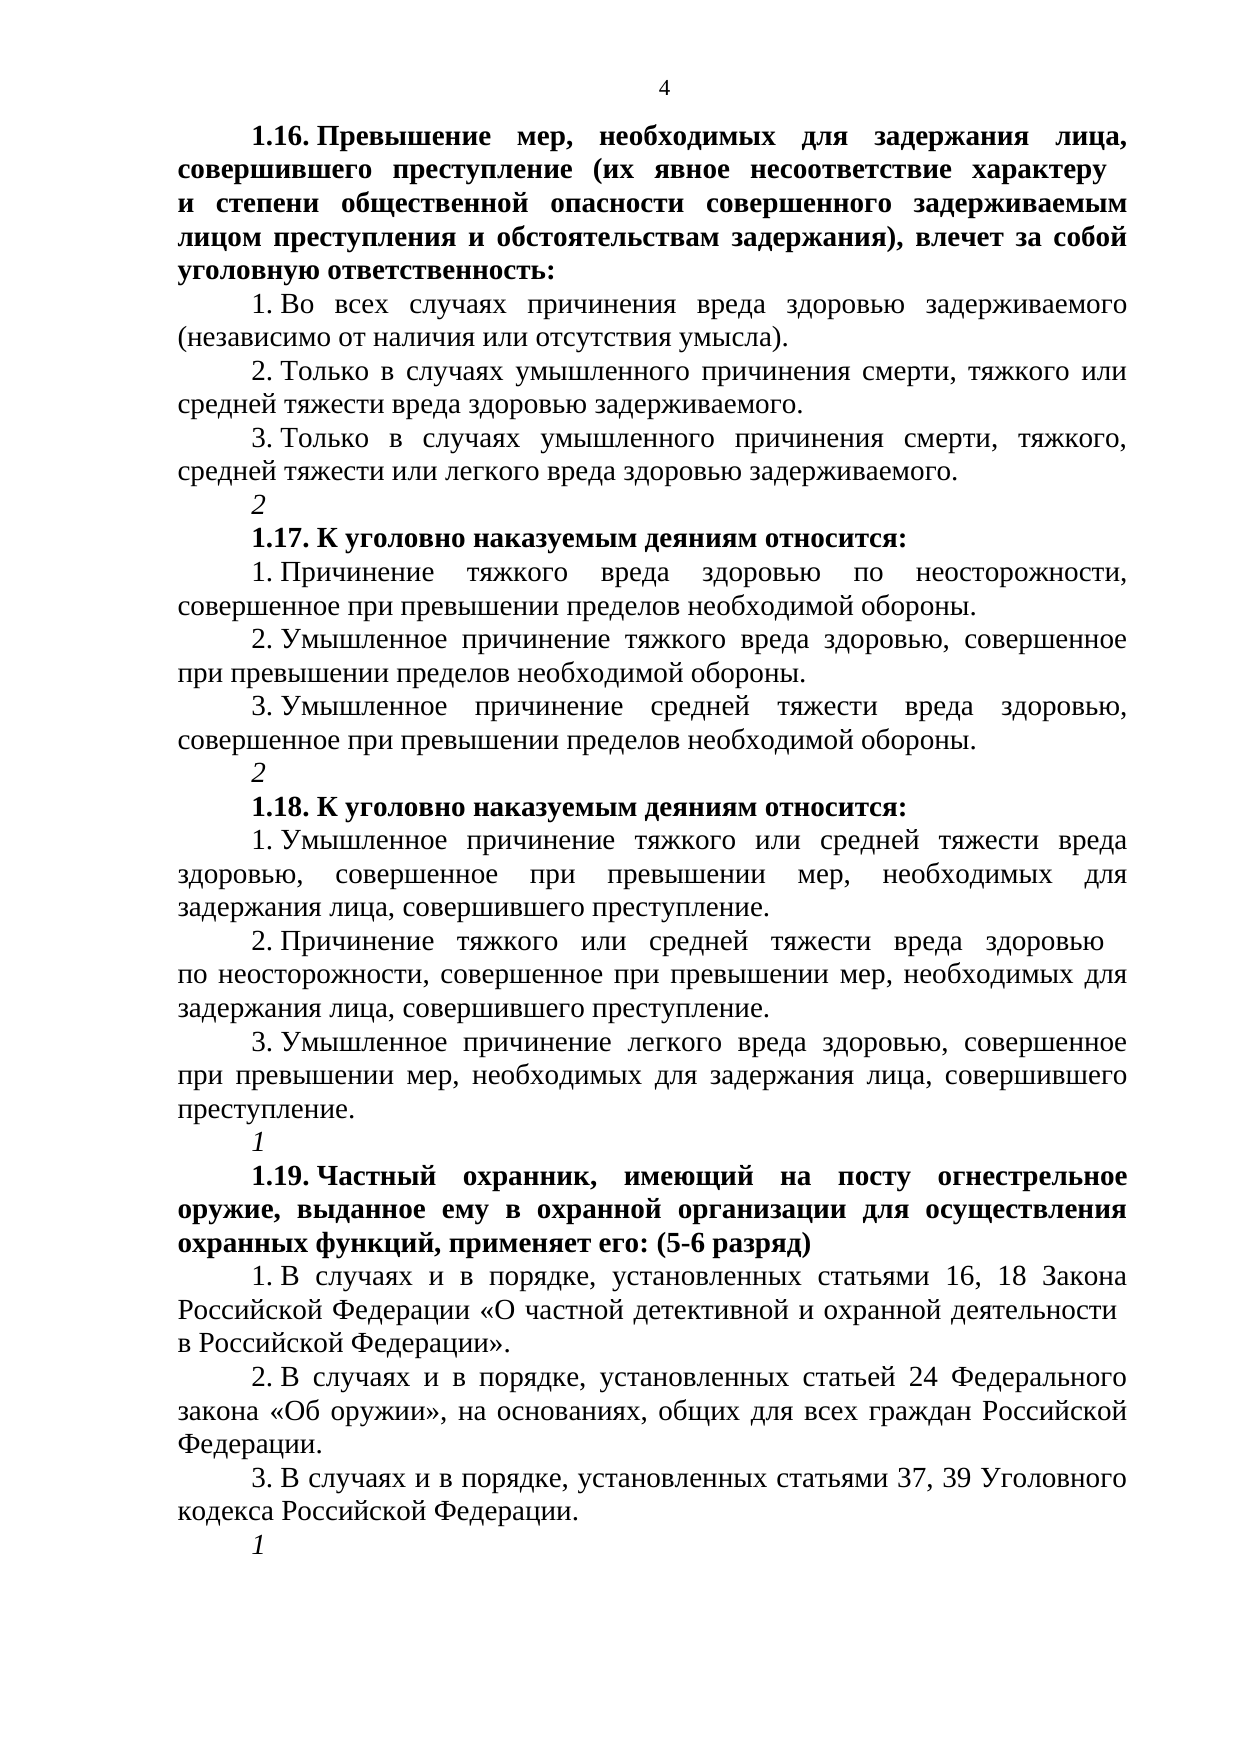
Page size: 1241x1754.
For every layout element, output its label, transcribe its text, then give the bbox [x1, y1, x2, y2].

text 1. В случаях и в порядке, установленных статьями 16, 18 Закона Российской Федерации «О частной детективной и охранной деятельности в Российской Федерации». [177, 1258, 1128, 1359]
text 3. Только в случаях умышленного причинения смерти, тяжкого, средней тяжести или легкого вреда здоровью задерживаемого. [177, 420, 1128, 487]
text 3. Умышленное причинение легкого вреда здоровью, совершенное при превышении мер, необходимых для задержания лица, совершившего преступление. [177, 1024, 1128, 1124]
text 2. Только в случаях умышленного причинения смерти, тяжкого или средней тяжести вреда здоровью задерживаемого. [177, 353, 1128, 420]
text 1. Причинение тяжкого вреда здоровью по неосторожности, совершенное при превышении пределов необходимой обороны. [177, 554, 1128, 621]
text 1.16. Превышение мер, необходимых для задержания лица, совершившего преступление (их явное несоответствие характеру и степени общественной опасности совершенного задерживаемым лицом преступления и обстоятельствам задержания), влечет за собой уголовную ответственность: [177, 118, 1128, 286]
text 1. Умышленное причинение тяжкого или средней тяжести вреда здоровью, совершенное при превышении мер, необходимых для задержания лица, совершившего преступление. [177, 822, 1128, 923]
text 1 [177, 1527, 1128, 1560]
text 2 [177, 755, 1128, 789]
text 2. В случаях и в порядке, установленных статьей 24 Федерального закона «Об оружии», на основаниях, общих для всех граждан Российской Федерации. [177, 1359, 1128, 1460]
text 1.18. К уголовно наказуемым деяниям относится: [177, 789, 1128, 822]
text 1.19. Частный охранник, имеющий на посту огнестрельное оружие, выданное ему в охранной организации для осуществления охранных функций, применяет его: (5-6 разряд) [177, 1158, 1128, 1258]
text 2. Умышленное причинение тяжкого вреда здоровью, совершенное при превышении пределов необходимой обороны. [177, 621, 1128, 688]
text 2. Причинение тяжкого или средней тяжести вреда здоровью по неосторожности, совершенное при превышении мер, необходимых для задержания лица, совершившего преступление. [177, 923, 1128, 1024]
text 1.17. К уголовно наказуемым деяниям относится: [177, 521, 1128, 554]
text 3. В случаях и в порядке, установленных статьями 37, 39 Уголовного кодекса Российской Федерации. [177, 1460, 1128, 1527]
text 1. Во всех случаях причинения вреда здоровью задерживаемого (независимо от наличия или отсутствия умысла). [177, 286, 1128, 353]
text 3. Умышленное причинение средней тяжести вреда здоровью, совершенное при превышении пределов необходимой обороны. [177, 688, 1128, 755]
text 2 [177, 487, 1128, 521]
text 1 [177, 1124, 1128, 1158]
